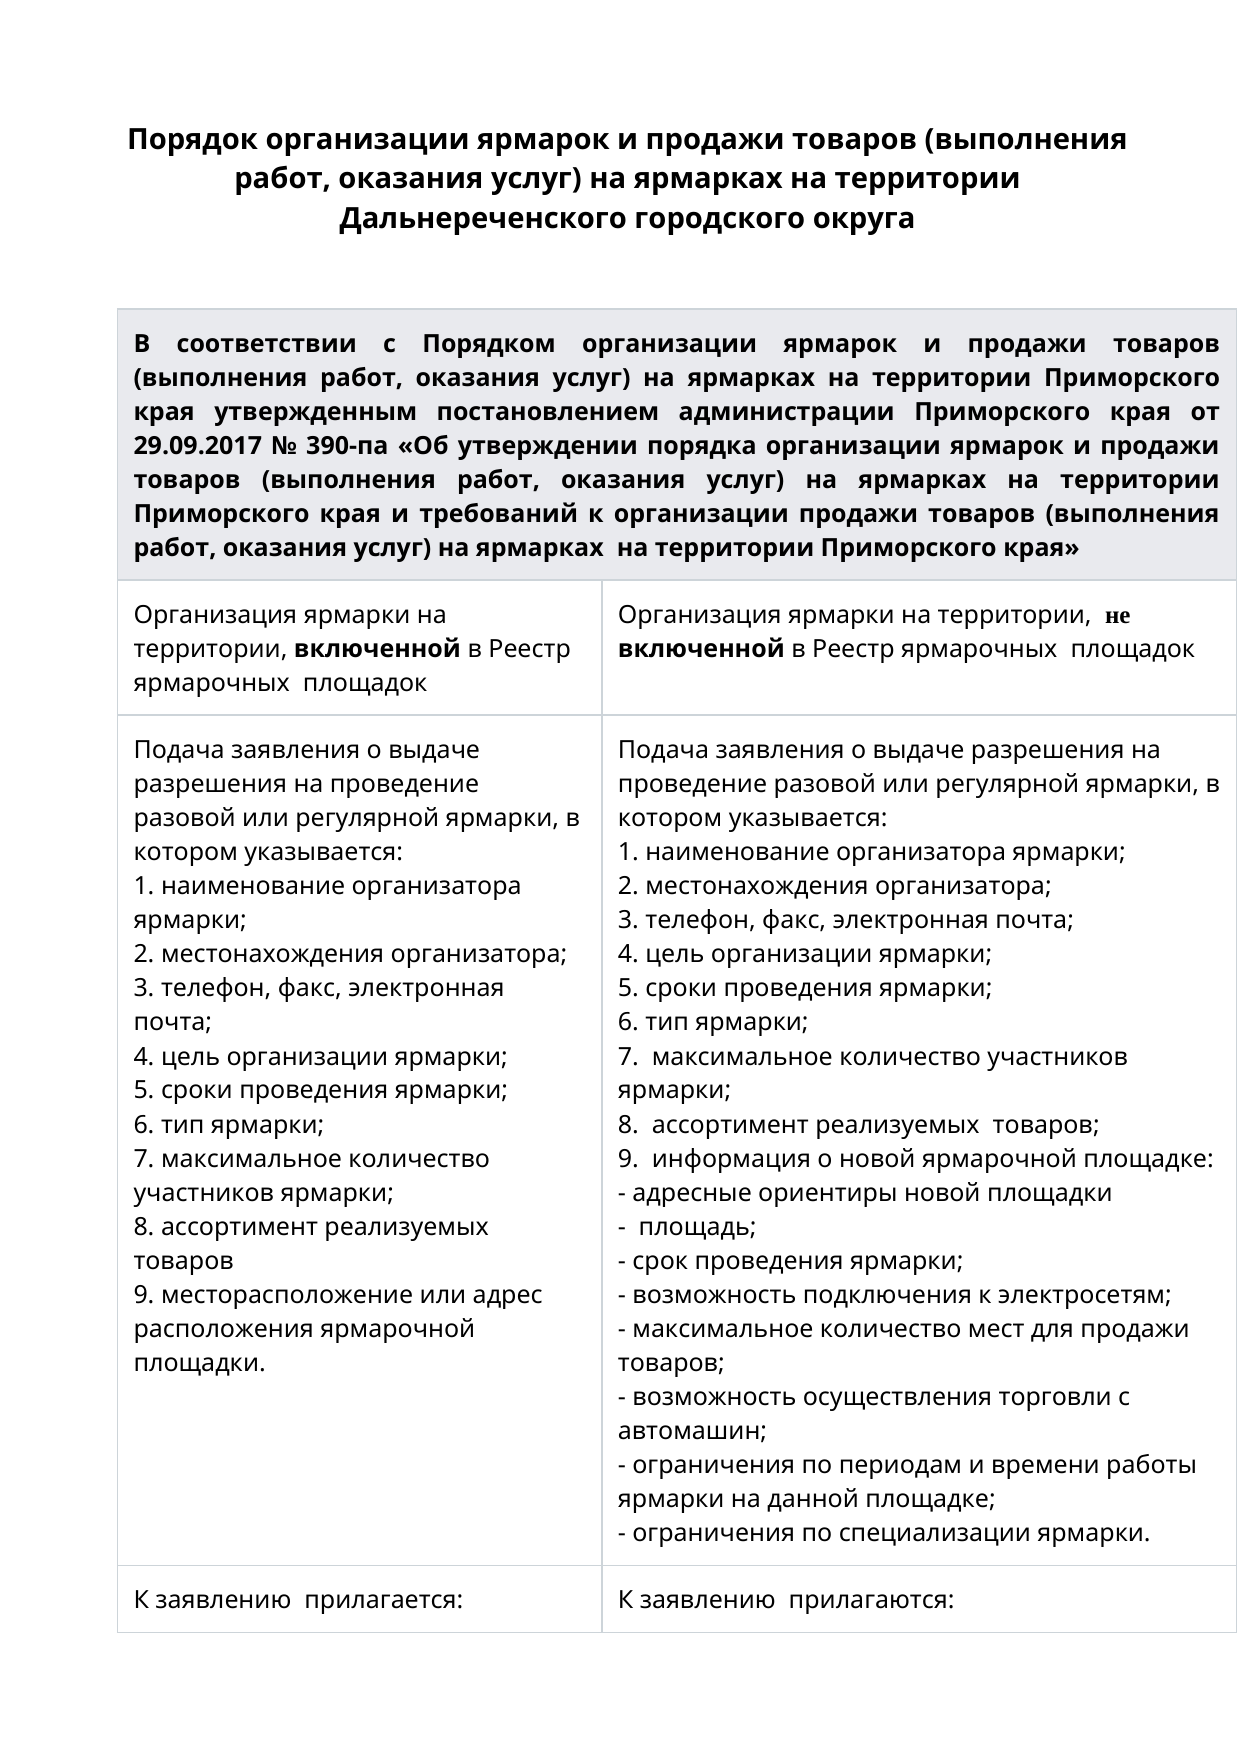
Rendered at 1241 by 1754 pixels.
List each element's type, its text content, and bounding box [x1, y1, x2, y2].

table_cell Организация ярмарки на территории, включенной в Реестр ярмарочных площадок [118, 581, 601, 714]
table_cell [603, 1566, 1236, 1632]
table_header В соответствии с Порядком организации ярмарок и продажи товаров (выполнения работ, оказания услуг) на ярмарках на территории Приморского края утвержденным постановлением администрации Приморского края от 29.09.2017 № 390-па «Об утверждении порядка организации ярмарок и продажи товаров (выполнения работ, оказания услуг) на ярмарках на территории Приморского края и требований к организации продажи товаров (выполнения работ, оказания услуг) на ярмарках на территории Приморского края» [118, 310, 1236, 579]
text Порядок организации ярмарок и продажи товаров (выполнения работ, оказания услуг) на ярмарках на территории Дальнереченского городского округа [118, 118, 1137, 237]
table_cell Подача заявления о выдаче разрешения на проведение разовой или регулярной ярмарки, в котором указывается: 1. наименование организатора ярмарки; 2. местонахождения организатора; 3. телефон, факс, электронная почта; 4. цель организации ярмарки; 5. сроки проведения ярмарки; 6. тип ярмарки; 7. максимальное количество участников ярмарки; 8. ассортимент реализуемых товаров 9. месторасположение или адрес расположения ярмарочной площадки. [118, 716, 601, 1565]
table_cell Подача заявления о выдаче разрешения на проведение разовой или регулярной ярмарки, в котором указывается: 1. наименование организатора ярмарки; 2. местонахождения организатора; 3. телефон, факс, электронная почта; 4. цель организации ярмарки; 5. сроки проведения ярмарки; 6. тип ярмарки; 7. максимальное количество участников ярмарки; 8. ассортимент реализуемых товаров; 9. информация о новой ярмарочной площадке: - адресные ориентиры новой площадки - площадь; - срок проведения ярмарки; - возможность подключения к электросетям; - максимальное количество мест для продажи товаров; - возможность осуществления торговли с автомашин; - ограничения по периодам и времени работы ярмарки на данной площадке; - ограничения по специализации ярмарки. [603, 716, 1236, 1565]
table_cell Организация ярмарки на территории, не включенной в Реестр ярмарочных площадок [603, 581, 1236, 714]
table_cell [118, 1566, 601, 1632]
